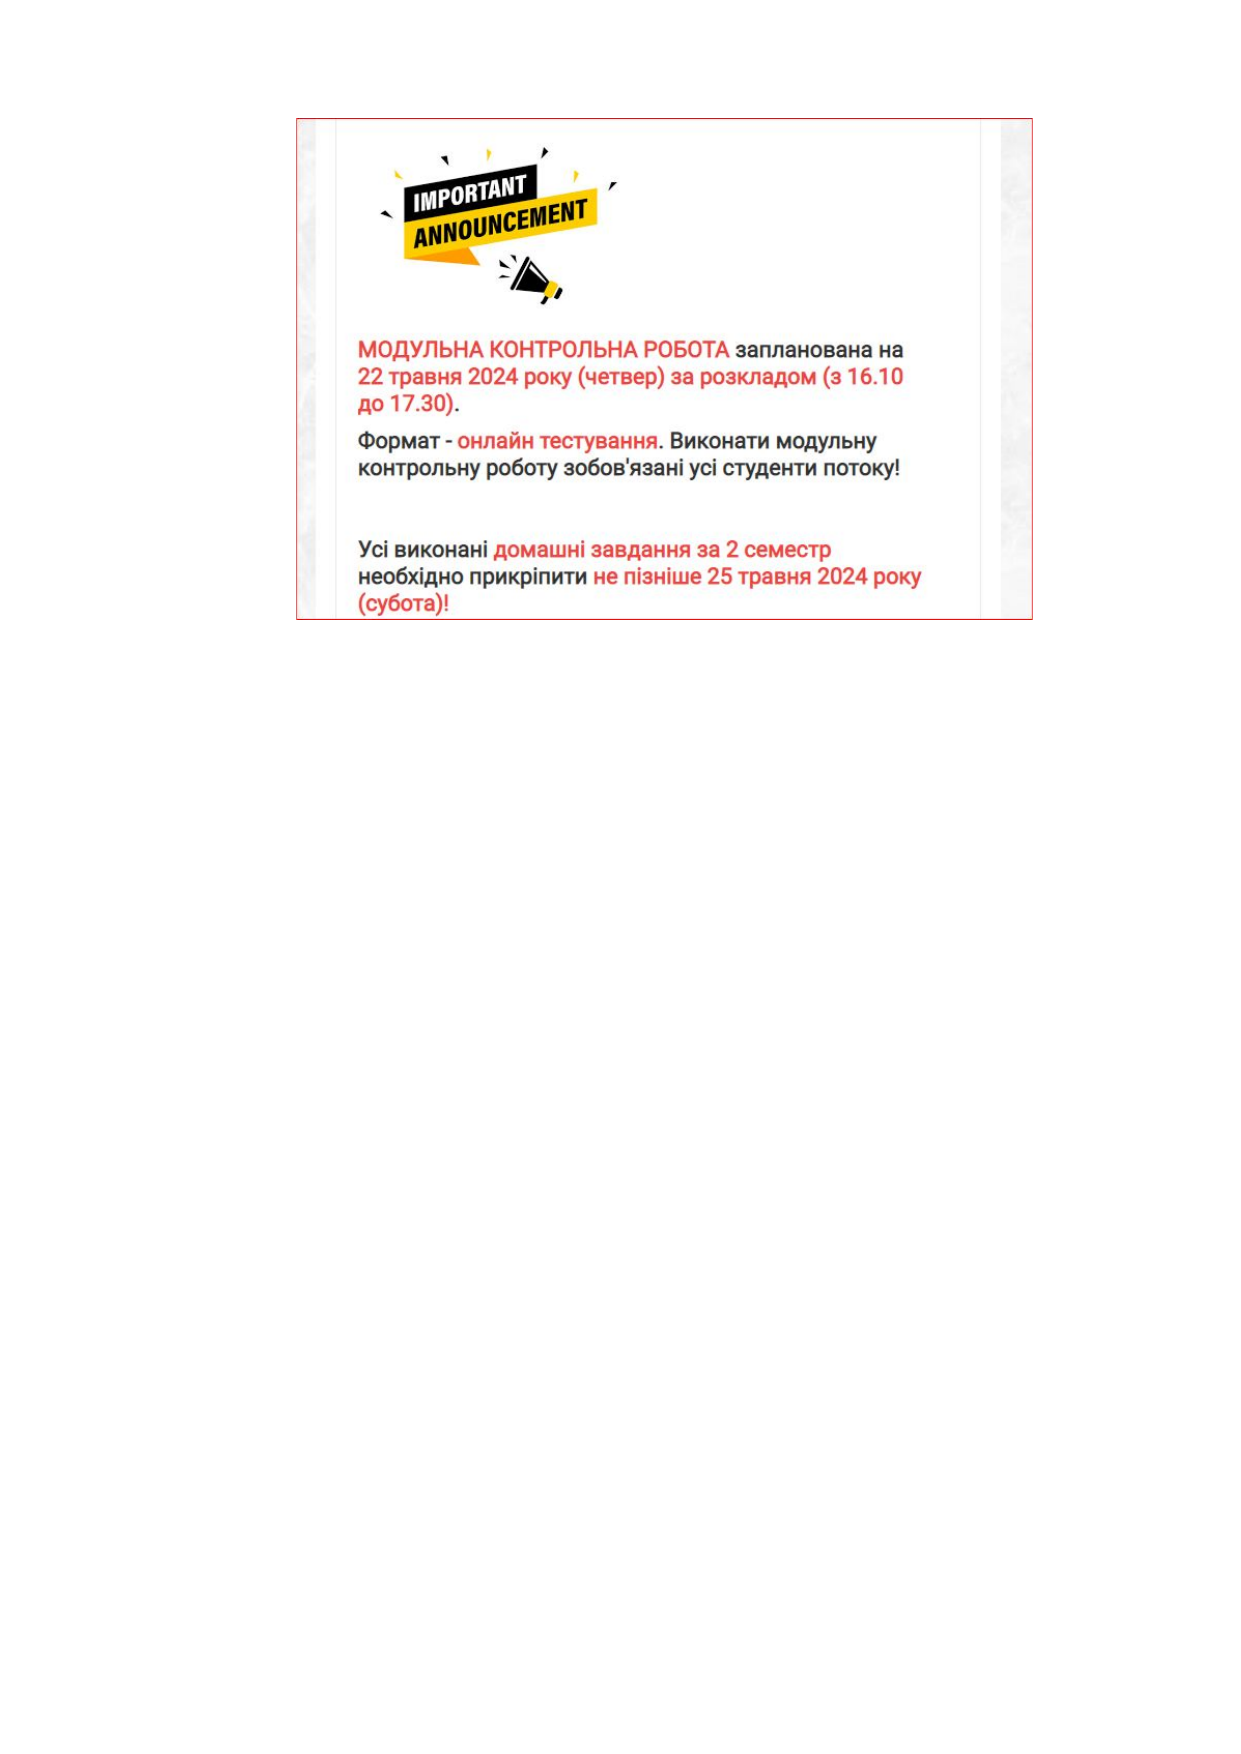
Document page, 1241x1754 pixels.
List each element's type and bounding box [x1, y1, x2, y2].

picture [296, 118, 1033, 620]
